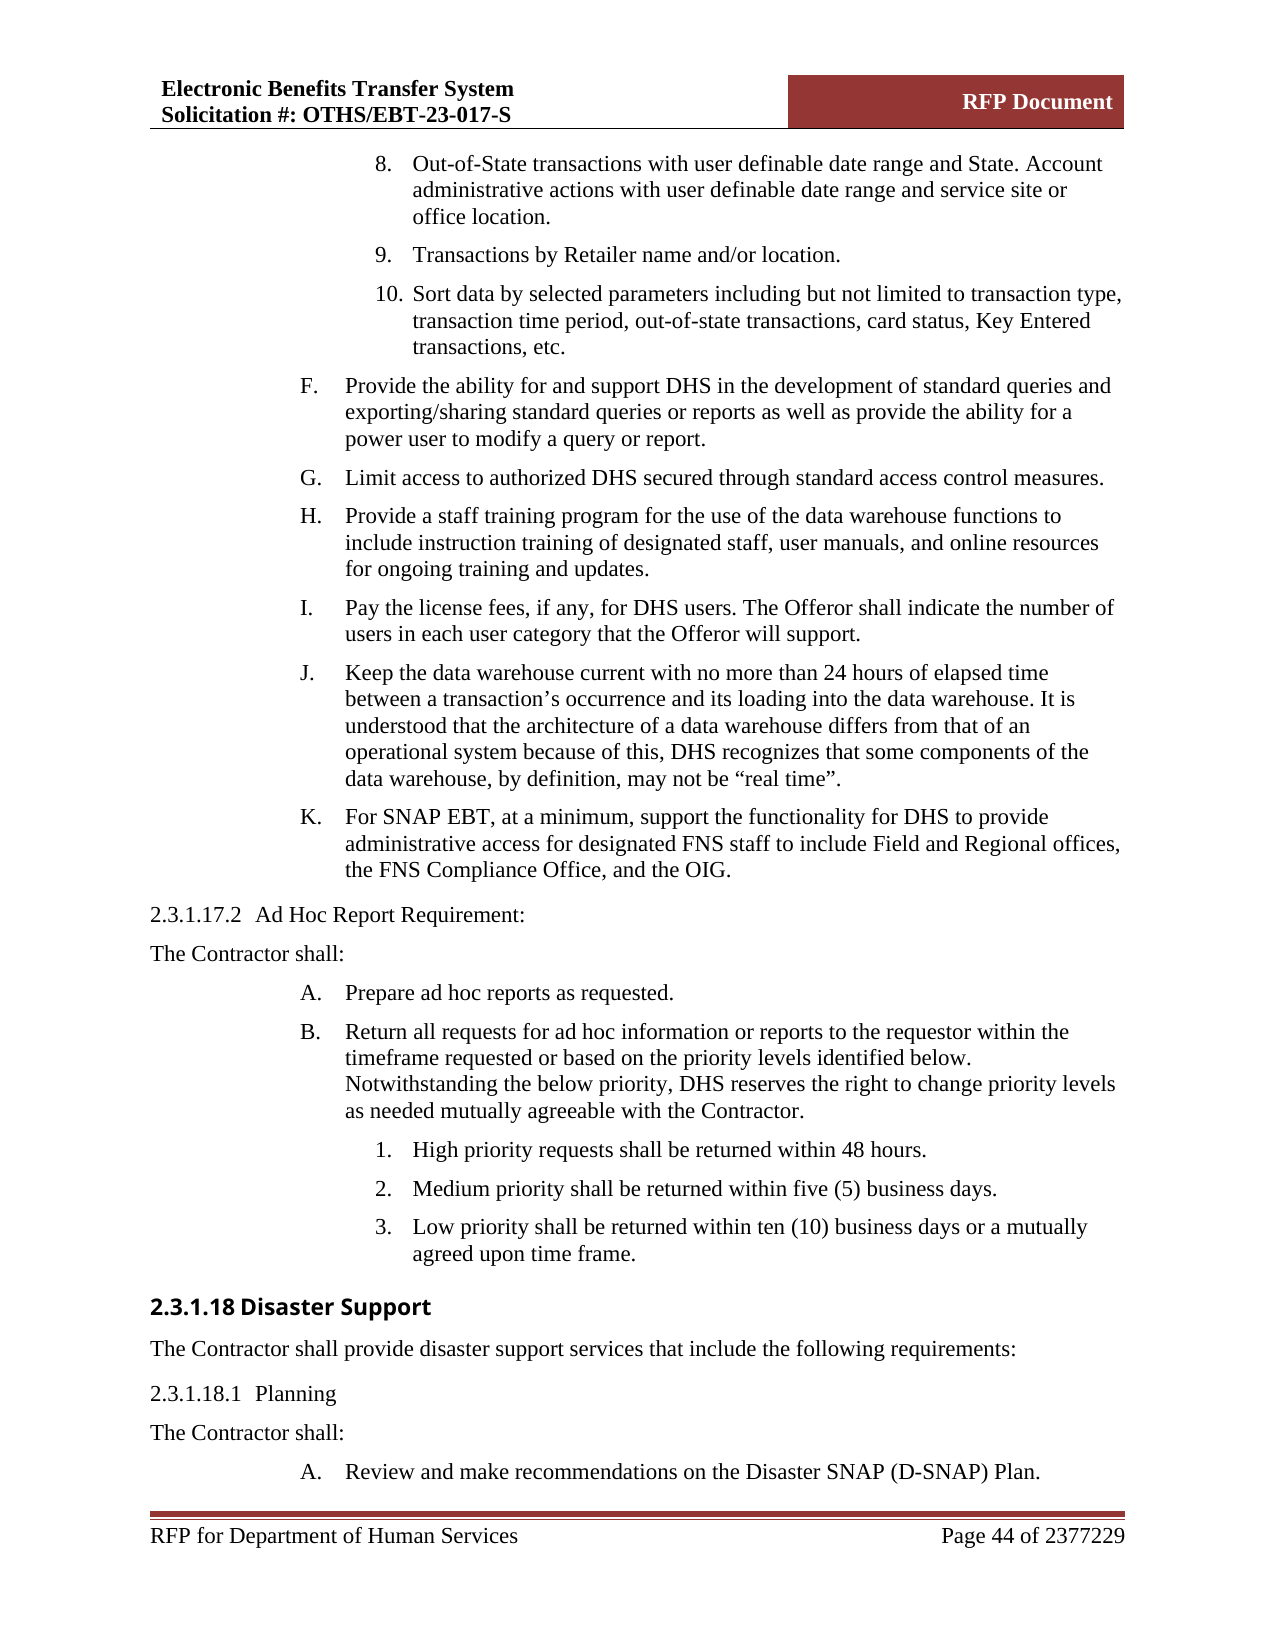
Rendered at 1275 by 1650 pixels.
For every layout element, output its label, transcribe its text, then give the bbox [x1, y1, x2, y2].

text Medium priority shall be returned within five (5) business days. [375, 1174, 1125, 1201]
text Pay the license fees, if any, for DHS users. The Offeror shall indicate the number of users in each user category that the Offeror will support. [300, 594, 1125, 647]
text High priority requests shall be returned within 48 hours. [375, 1136, 1125, 1162]
list Prepare ad hoc reports as requested. [300, 979, 1125, 1005]
text Low priority shall be returned within ten (10) business days or a mutually agreed upon time frame. [375, 1213, 1125, 1266]
list Review and make recommendations on the Disaster SNAP (D-SNAP) Plan. [300, 1458, 1125, 1484]
text Provide a staff training program for the use of the data warehouse functions to include instruction training of designated staff, user manuals, and online resources for ongoing training and updates. [300, 502, 1125, 581]
text Sort data by selected parameters including but not limited to transaction type, transaction time period, out-of-state transactions, card status, Key Entered transactions, etc. [375, 280, 1125, 359]
text Provide the ability for and support DHS in the development of standard queries and exporting/sharing standard queries or reports as well as provide the ability for a power user to modify a query or report. [300, 372, 1125, 451]
text The Contractor shall provide disaster support services that include the following requirements: [150, 1335, 1125, 1361]
text Keep the data warehouse current with no more than 24 hours of elapsed time between a transaction’s occurrence and its loading into the data warehouse. It is understood that the architecture of a data warehouse differs from that of an operational system because of this, DHS recognizes that some components of the data warehouse, by definition, may not be “real time”. [300, 659, 1125, 791]
text The Contractor shall: [150, 940, 1125, 966]
subtitle Planning [150, 1380, 1125, 1406]
text Transactions by Retailer name and/or location. [375, 242, 1125, 268]
text Limit access to authorized DHS secured through standard access control measures. [300, 463, 1125, 490]
text For SNAP EBT, at a minimum, support the functionality for DHS to provide administrative access for designated FNS staff to include Field and Regional offices, the FNS Compliance Office, and the OIG. [300, 803, 1125, 882]
text Return all requests for ad hoc information or reports to the requestor within the timeframe requested or based on the priority levels identified below. Notwithstanding the below priority, DHS reserves the right to change priority levels as needed mutually agreeable with the Contractor. [300, 1018, 1125, 1123]
subtitle Disaster Support [150, 1291, 1125, 1322]
subtitle Ad Hoc Report Requirement: [150, 901, 1125, 928]
text The Contractor shall: [150, 1419, 1125, 1445]
text Out-of-State transactions with user definable date range and State. Account administrative actions with user definable date range and service site or office location. [375, 150, 1125, 229]
